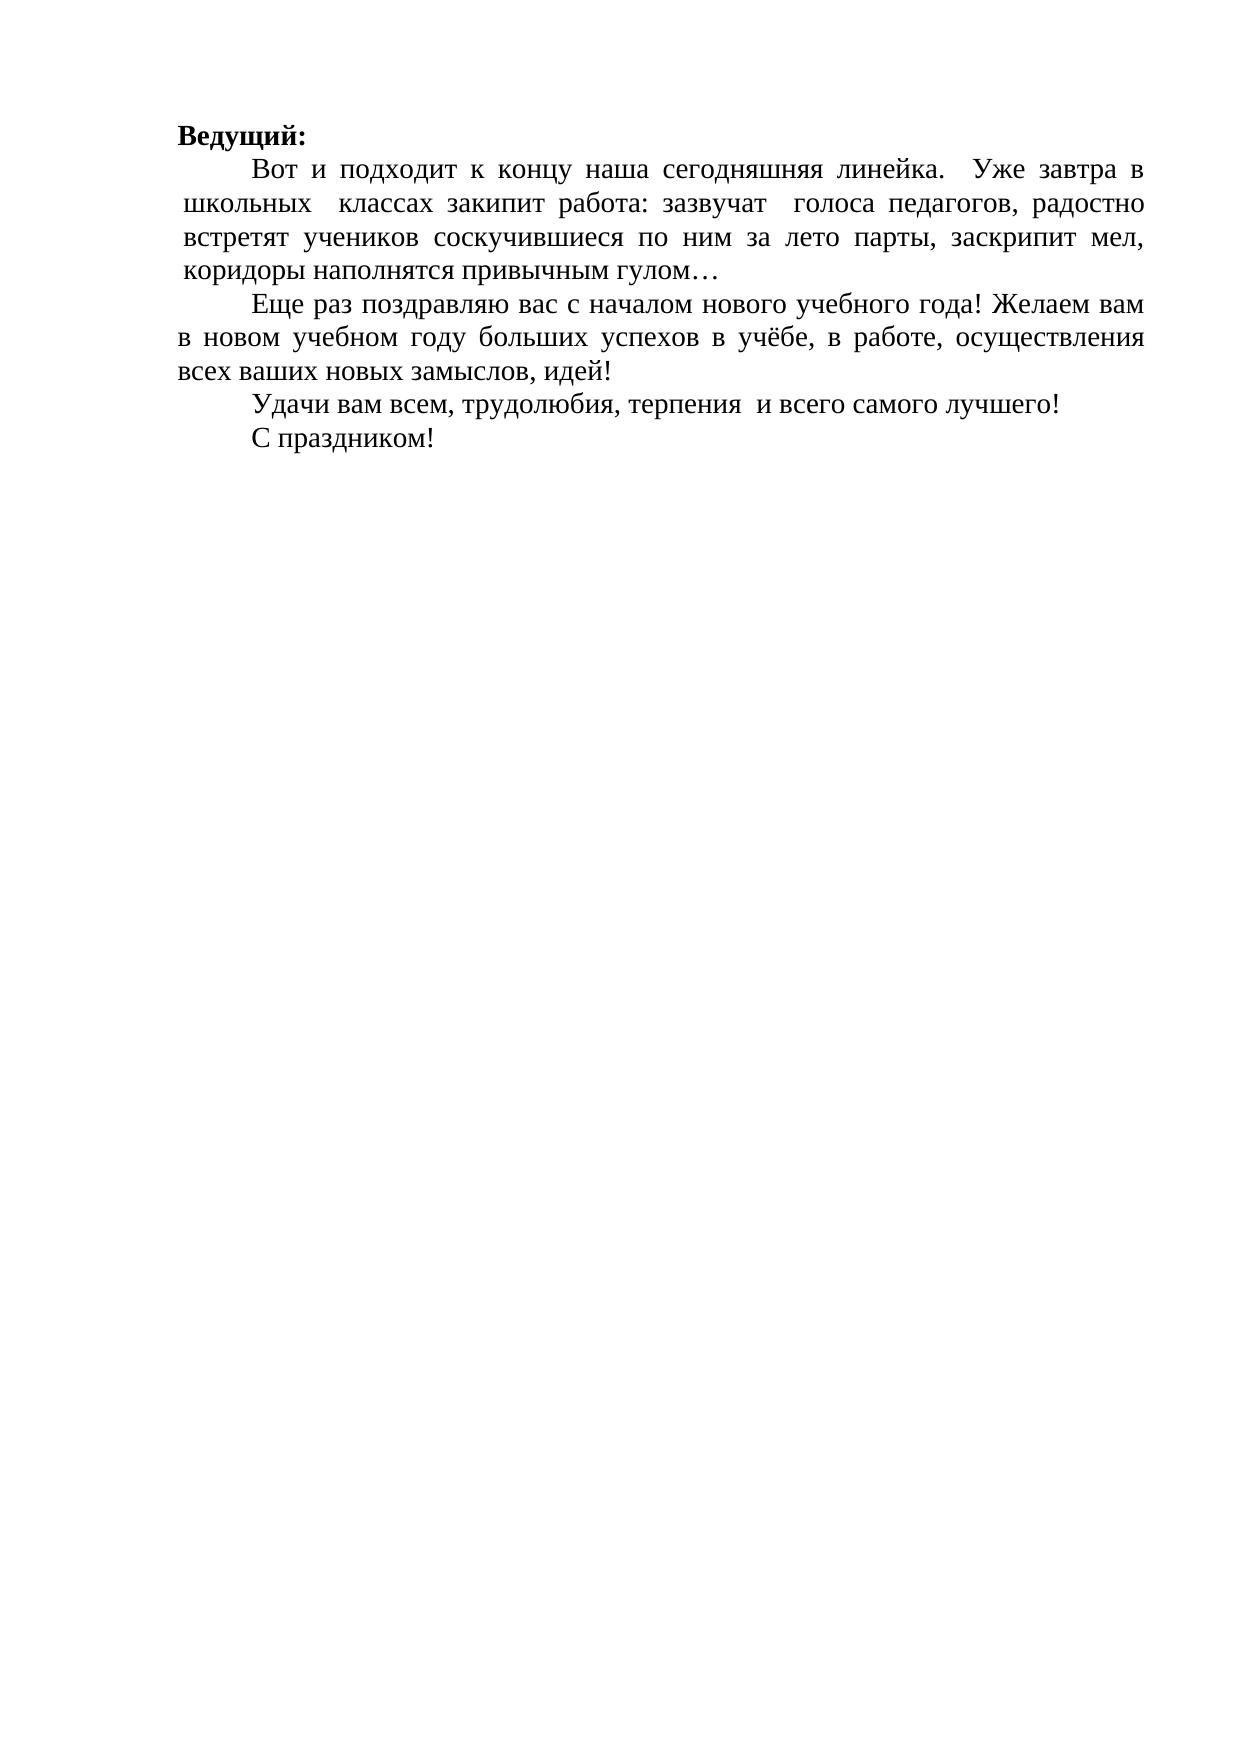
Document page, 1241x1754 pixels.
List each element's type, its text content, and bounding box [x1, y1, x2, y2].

text С праздником! [177, 420, 1152, 453]
text Удачи вам всем, трудолюбия, терпения и всего самого лучшего! [177, 386, 1146, 420]
text Ведущий: [177, 118, 1146, 152]
text Еще раз поздравляю вас с началом нового учебного года! Желаем вам в новом учебном году больших успехов в учёбе, в работе, осуществления всех ваших новых замыслов, идей! [177, 286, 1146, 386]
text Вот и подходит к концу наша сегодняшняя линейка. Уже завтра в школьных классах закипит работа: зазвучат голоса педагогов, радостно встретят учеников соскучившиеся по ним за лето парты, заскрипит мел, коридоры наполнятся привычным гулом… [183, 152, 1146, 286]
